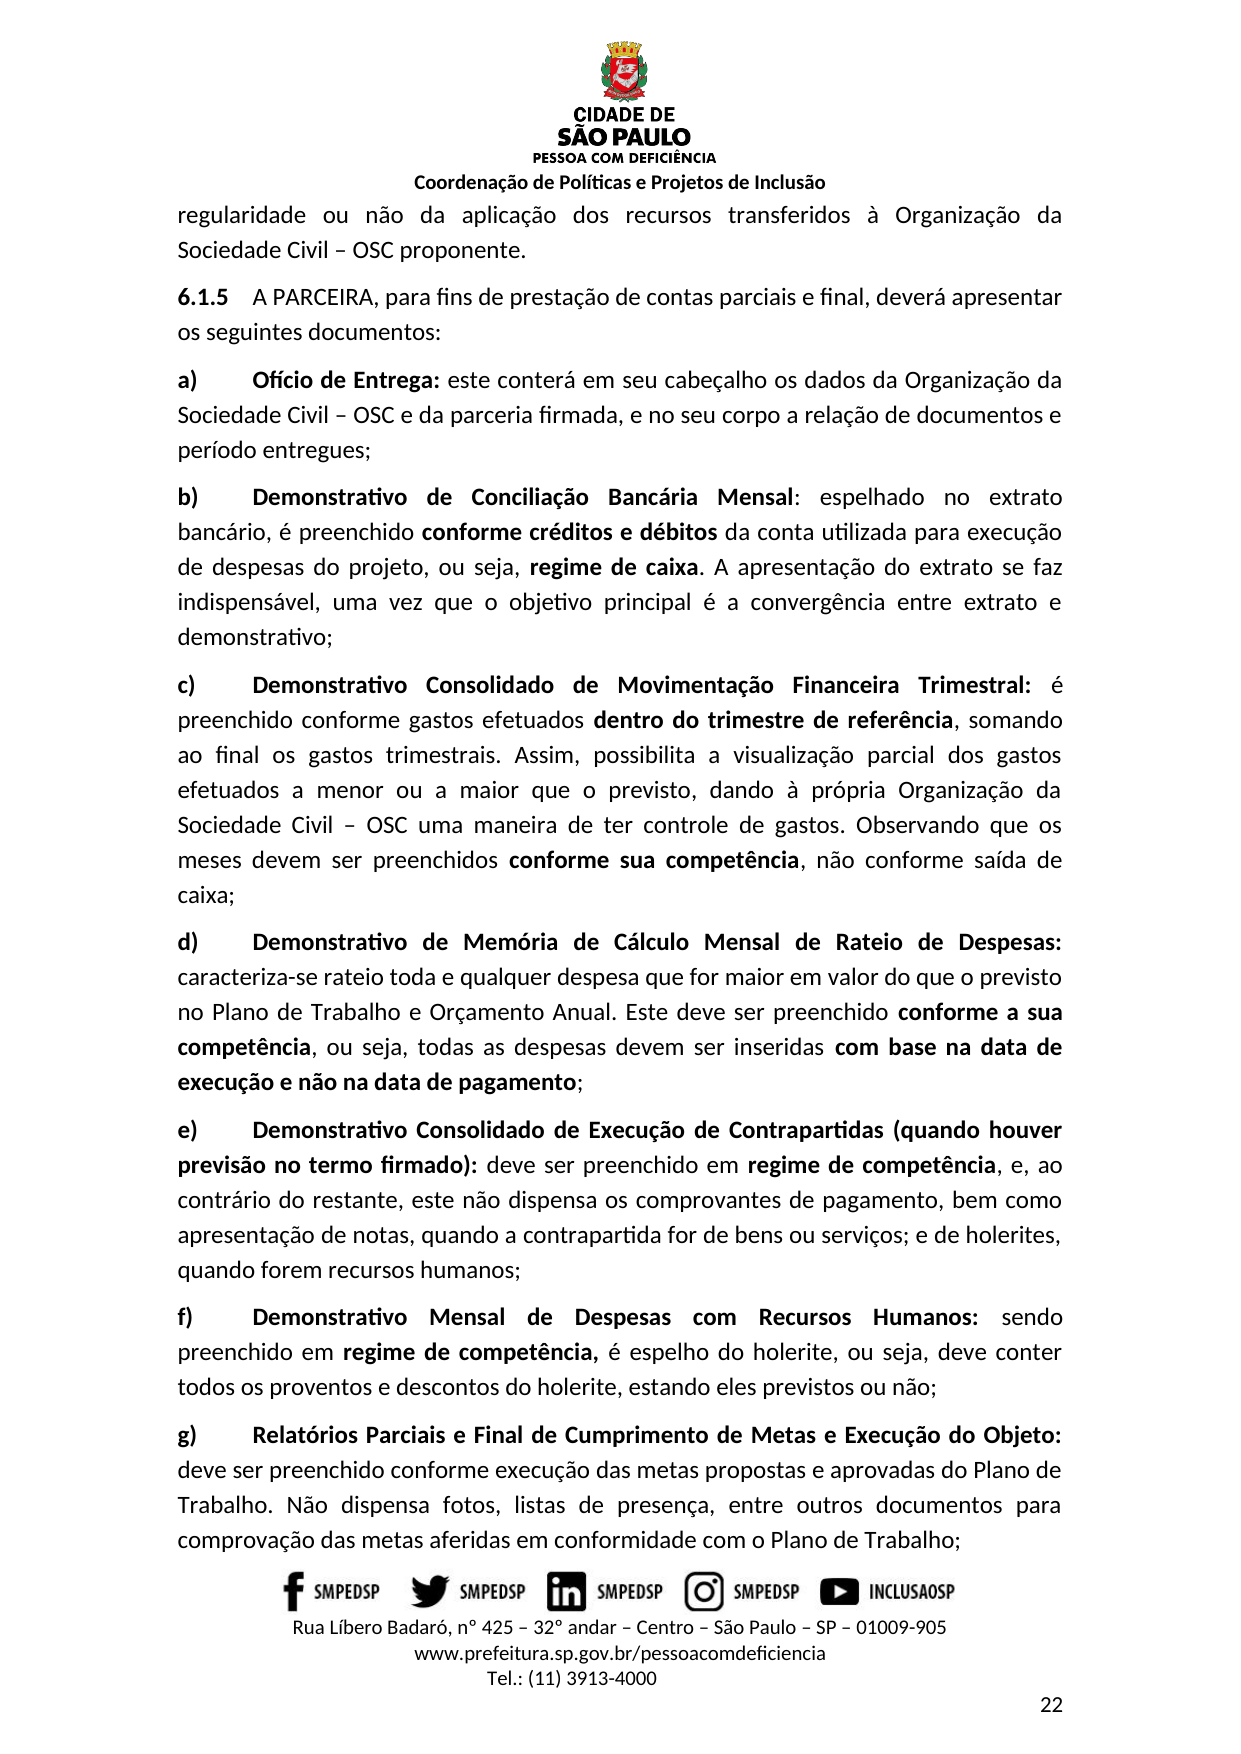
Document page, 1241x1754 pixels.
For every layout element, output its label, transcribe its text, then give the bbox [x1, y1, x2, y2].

picture [507, 35, 733, 166]
list Demonstrativo de Conciliação Bancária Mensal: espelhado no extrato bancário, é preenchido conforme créditos e débitos da conta utilizada para execução de despesas do projeto, ou seja, regime de caixa. A apresentação do extrato se faz indispensável, uma vez que o objetivo principal é a convergência entre extrato e demonstrativo; [177, 481, 1063, 652]
picture [265, 1564, 975, 1615]
list Relatórios Parciais e Final de Cumprimento de Metas e Execução do Objeto: deve ser preenchido conforme execução das metas propostas e aprovadas do Plano de Trabalho. Não dispensa fotos, listas de presença, entre outros documentos para comprovação das metas aferidas em conformidade com o Plano de Trabalho; [177, 1419, 1063, 1554]
list Demonstrativo Consolidado de Execução de Contrapartidas (quando houver previsão no termo firmado): deve ser preenchido em regime de competência, e, ao contrário do restante, este não dispensa os comprovantes de pagamento, bem como apresentação de notas, quando a contrapartida for de bens ou serviços; e de holerites, quando forem recursos humanos; [177, 1114, 1063, 1284]
list Ofício de Entrega: este conterá em seu cabeçalho os dados da Organização da Sociedade Civil – OSC e da parceria firmada, e no seu corpo a relação de documentos e período entregues; [177, 364, 1063, 464]
list A PARCEIRA, para fins de prestação de contas parciais e final, deverá apresentar os seguintes documentos: [177, 281, 1063, 347]
list Demonstrativo Consolidado de Movimentação Financeira Trimestral: é preenchido conforme gastos efetuados dentro do trimestre de referência, somando ao final os gastos trimestrais. Assim, possibilita a visualização parcial dos gastos efetuados a menor ou a maior que o previsto, dando à própria Organização da Sociedade Civil – OSC uma maneira de ter controle de gastos. Observando que os meses devem ser preenchidos conforme sua competência, não conforme saída de caixa; [177, 669, 1063, 909]
list Demonstrativo de Memória de Cálculo Mensal de Rateio de Despesas: caracteriza-se rateio toda e qualquer despesa que for maior em valor do que o previsto no Plano de Trabalho e Orçamento Anual. Este deve ser preenchido conforme a sua competência, ou seja, todas as despesas devem ser inseridas com base na data de execução e não na data de pagamento; [177, 926, 1063, 1097]
list Demonstrativo Mensal de Despesas com Recursos Humanos: sendo preenchido em regime de competência, é espelho do holerite, ou seja, deve conter todos os proventos e descontos do holerite, estando eles previstos ou não; [177, 1301, 1063, 1402]
